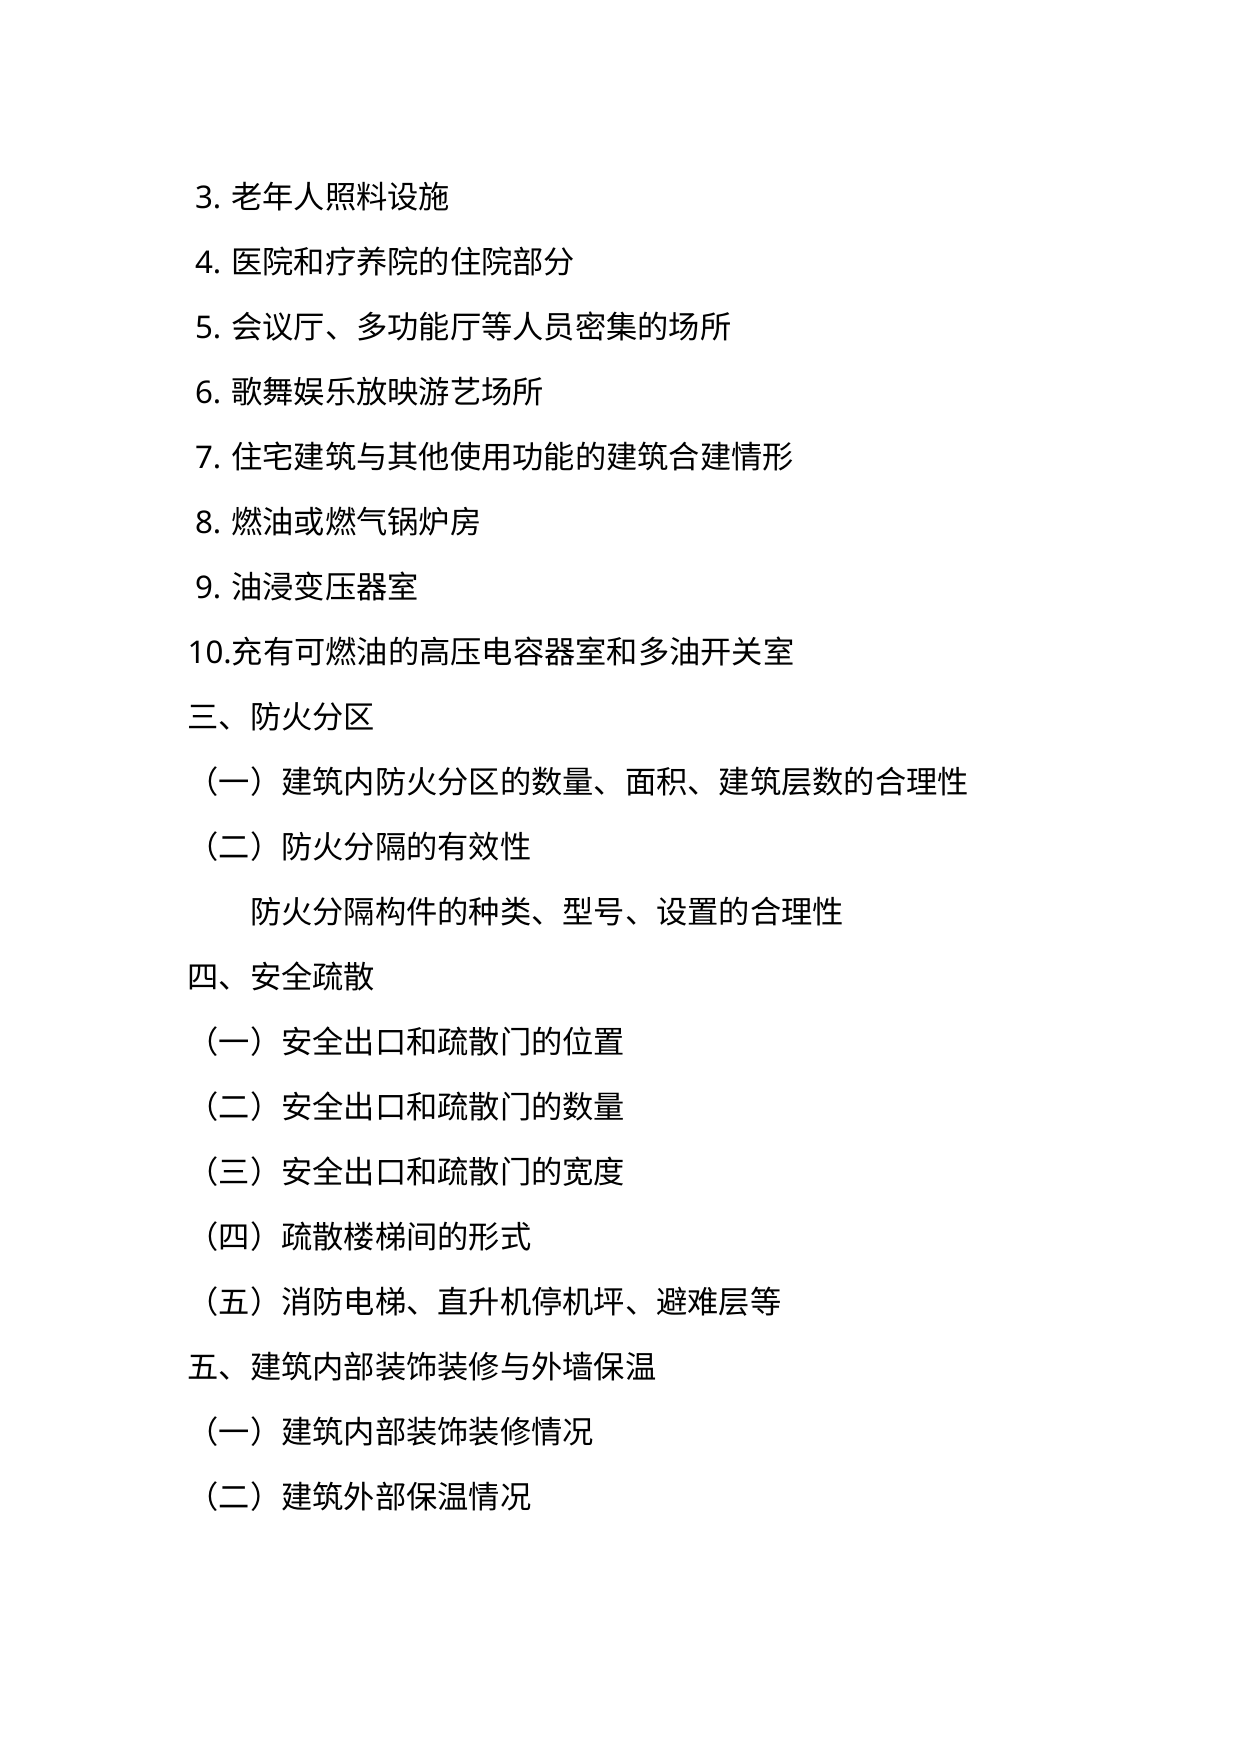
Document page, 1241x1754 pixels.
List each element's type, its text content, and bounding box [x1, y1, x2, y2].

text 四、安全疏散 [187, 942, 1053, 1007]
text （一）安全出口和疏散门的位置 [187, 1007, 1053, 1072]
list 油浸变压器室 [187, 552, 1053, 617]
text （五）消防电梯、直升机停机坪、避难层等 [187, 1267, 1053, 1332]
text （三）安全出口和疏散门的宽度 [187, 1137, 1053, 1202]
text 防火分隔构件的种类、型号、设置的合理性 [187, 877, 1053, 942]
text （四）疏散楼梯间的形式 [187, 1202, 1053, 1267]
text （二）建筑外部保温情况 [187, 1462, 1053, 1527]
list 住宅建筑与其他使用功能的建筑合建情形 [187, 422, 1053, 487]
text （二）防火分隔的有效性 [187, 812, 1053, 877]
list 燃油或燃气锅炉房 [187, 487, 1053, 552]
list 歌舞娱乐放映游艺场所 [187, 357, 1053, 422]
text （一）建筑内部装饰装修情况 [187, 1397, 1053, 1462]
text 五、建筑内部装饰装修与外墙保温 [187, 1332, 1053, 1397]
list 老年人照料设施 [187, 162, 1053, 227]
text （二）安全出口和疏散门的数量 [187, 1072, 1053, 1137]
list 医院和疗养院的住院部分 [187, 227, 1053, 292]
text 三、防火分区 [187, 682, 1053, 747]
list 10.充有可燃油的高压电容器室和多油开关室 [187, 617, 1053, 682]
text （一）建筑内防火分区的数量、面积、建筑层数的合理性 [187, 747, 1053, 812]
list 会议厅、多功能厅等人员密集的场所 [187, 292, 1053, 357]
